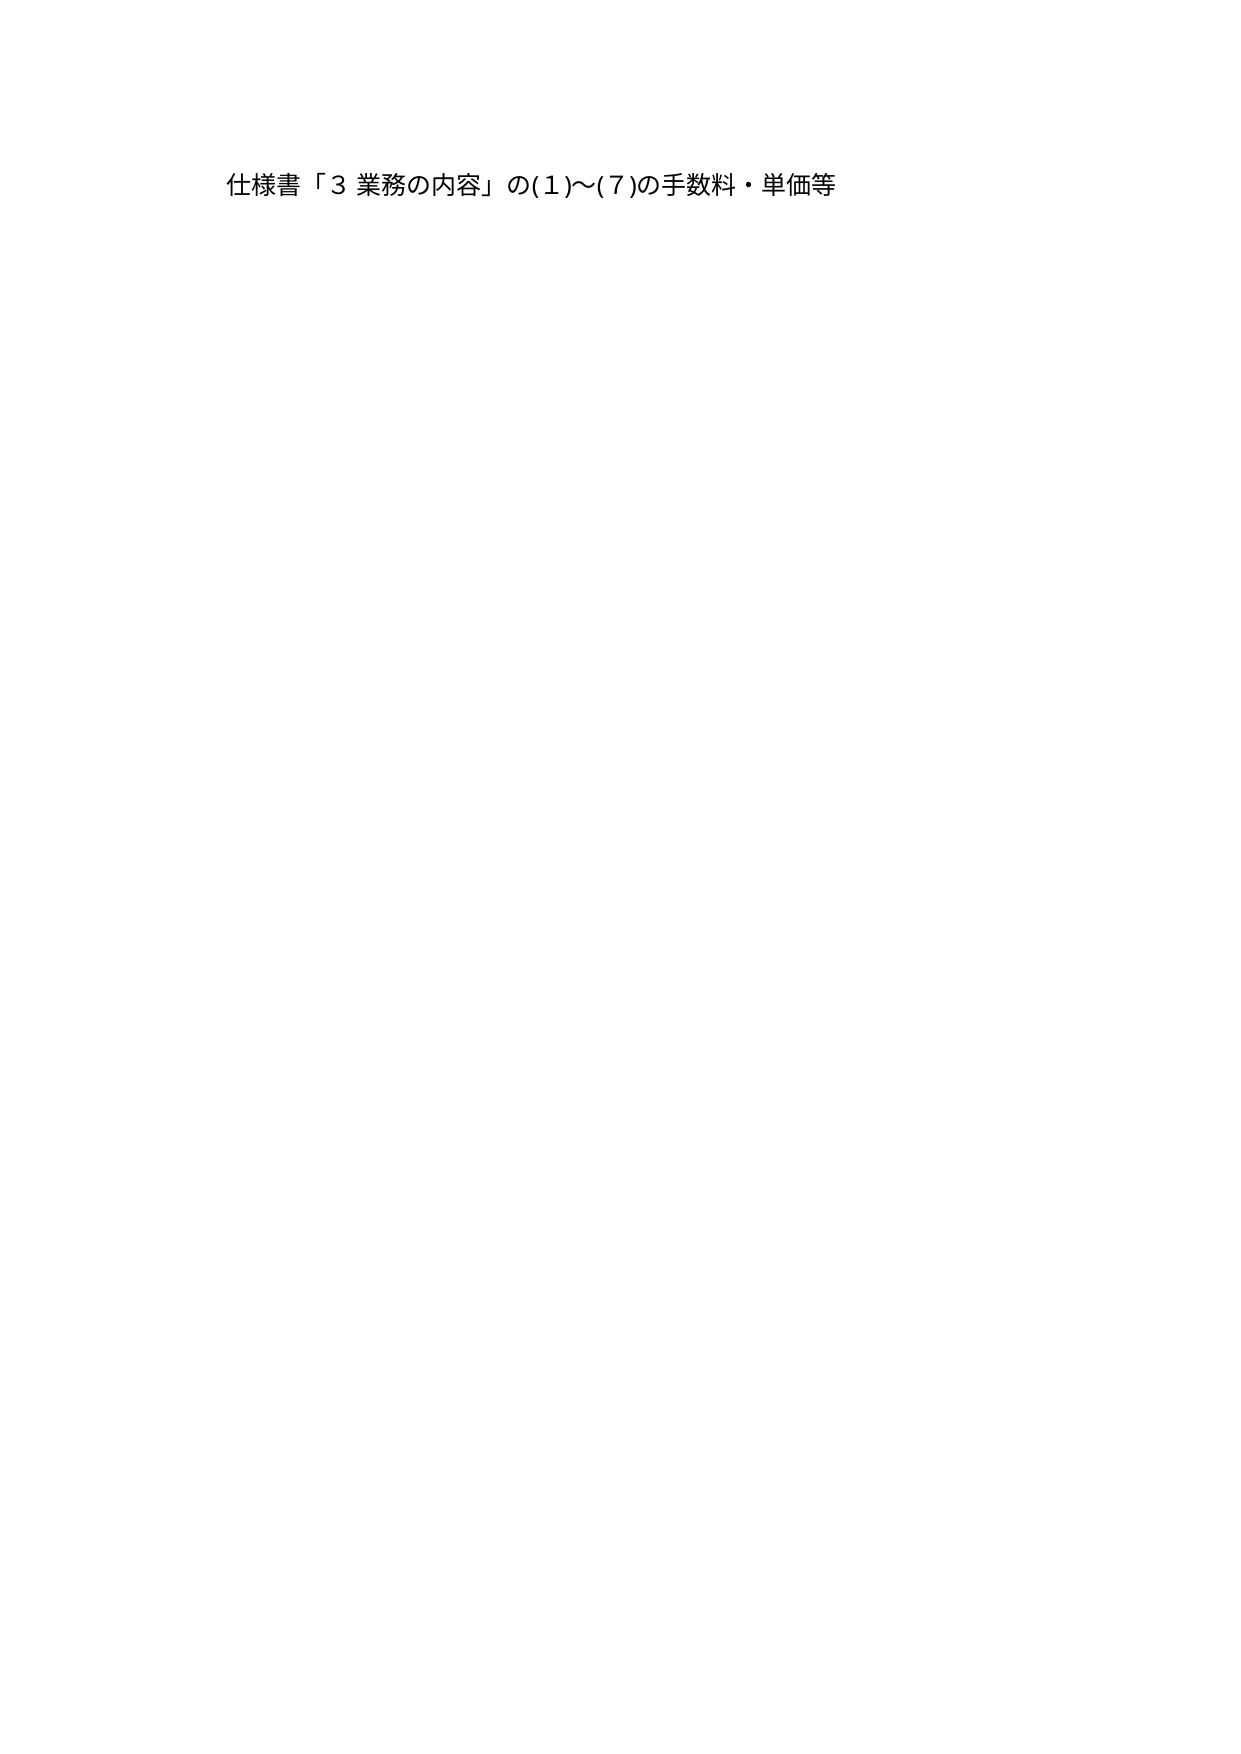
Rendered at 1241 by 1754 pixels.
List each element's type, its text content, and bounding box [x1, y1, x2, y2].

text 仕様書「３ 業務の内容」の(１)～(７)の手数料・単価等 [169, 164, 1092, 202]
